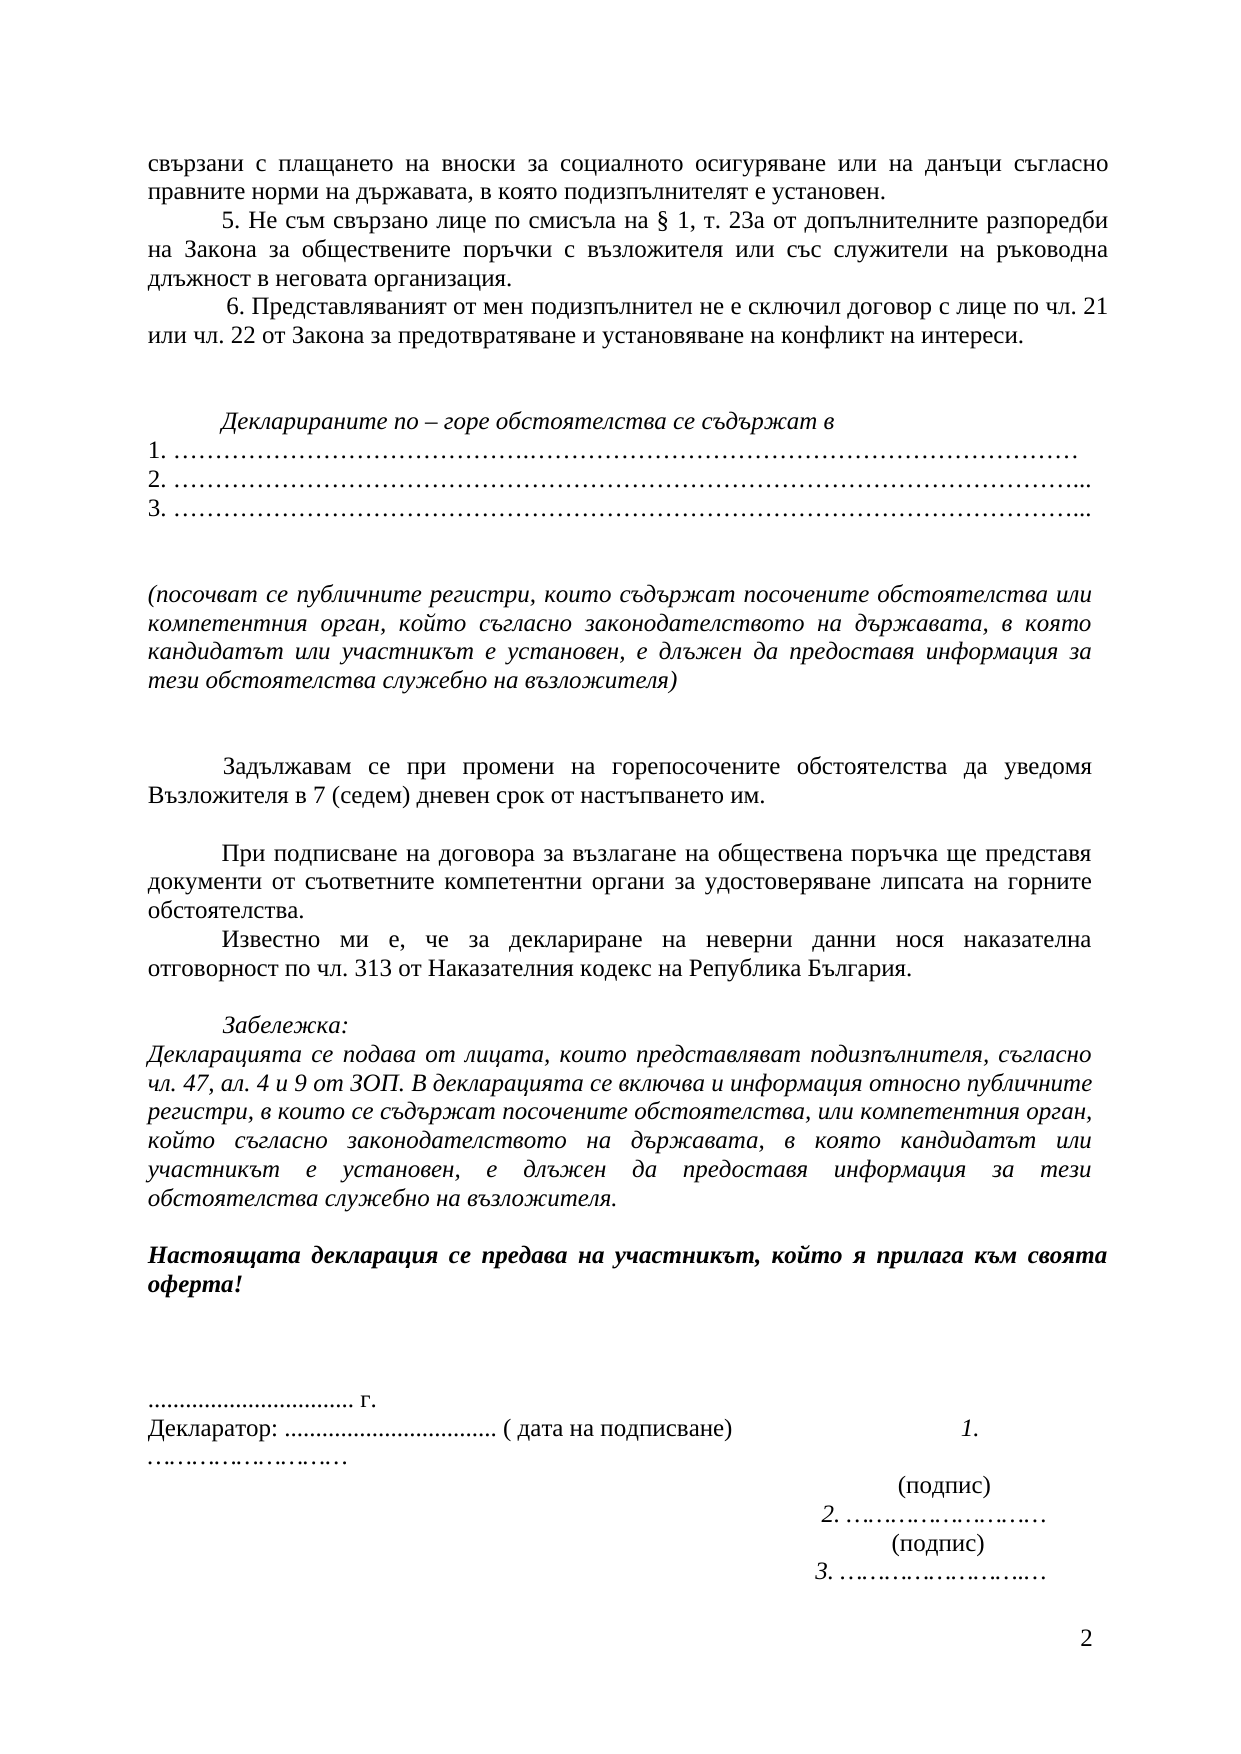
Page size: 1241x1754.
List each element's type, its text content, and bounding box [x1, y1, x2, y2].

text 3. …………………….… [148, 1556, 1101, 1585]
text 5. Не съм свързано лице по смисъла на § 1, т. 23а от допълнителните разпоредби на Закона за обществените поръчки с възложителя или със служители на ръководна длъжност в неговата организация. [148, 205, 1109, 291]
text Декларацията се подава от лицата, които представляват подизпълнителя, съгласно чл. 47, ал. 4 и 9 от ЗОП. В декларацията се включва и информация относно публичните регистри, в които се съдържат посочените обстоятелства, или компетентния орган, който съгласно законодателството на държавата, в която кандидатът или участникът е установен, е длъжен да предоставя информация за тези обстоятелства служебно на възложителя. [148, 1039, 1093, 1211]
text ................................. г. Декларатор: .................................. ( дата на подписване) 1. ……………………… [148, 1384, 1101, 1470]
text Настоящата декларация се предава на участникът, който я прилага към своята оферта! [148, 1240, 1109, 1298]
text Забележка: [148, 1010, 1093, 1039]
text 2. ………………………………………………………………………………………………... [148, 464, 1093, 493]
text 1. …………………………………….………………………………………………………… [148, 435, 1093, 464]
text (подпис) [148, 1528, 1101, 1556]
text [148, 148, 1109, 205]
text 3. ………………………………………………………………………………………………... [148, 493, 1093, 521]
text 6. Представляваният от мен подизпълнител не е сключил договор с лице по чл. 21 или чл. 22 от Закона за предотвратяване и установяване на конфликт на интереси. [148, 291, 1109, 349]
text Известно ми е, че за деклариране на неверни данни нося наказателна отговорност по чл. 313 от Наказателния кодекс на Република България. [148, 924, 1093, 981]
text Задължавам се при промени на горепосочените обстоятелства да уведомя Възложителя в 7 (седем) дневен срок от настъпването им. [148, 751, 1093, 809]
text (посочват се публичните регистри, които съдържат посочените обстоятелства или компетентния орган, който съгласно законодателството на държавата, в която кандидатът или участникът е установен, е длъжен да предоставя информация за тези обстоятелства служебно на възложителя) [148, 579, 1093, 694]
text При подписване на договора за възлагане на обществена поръчка ще представя документи от съответните компетентни органи за удостоверяване липсата на горните обстоятелства. [148, 838, 1093, 924]
text (подпис) [148, 1470, 1101, 1499]
text Декларираните по – горе обстоятелства се съдържат в [148, 406, 1093, 435]
text 2. ……………………… [148, 1499, 1101, 1528]
